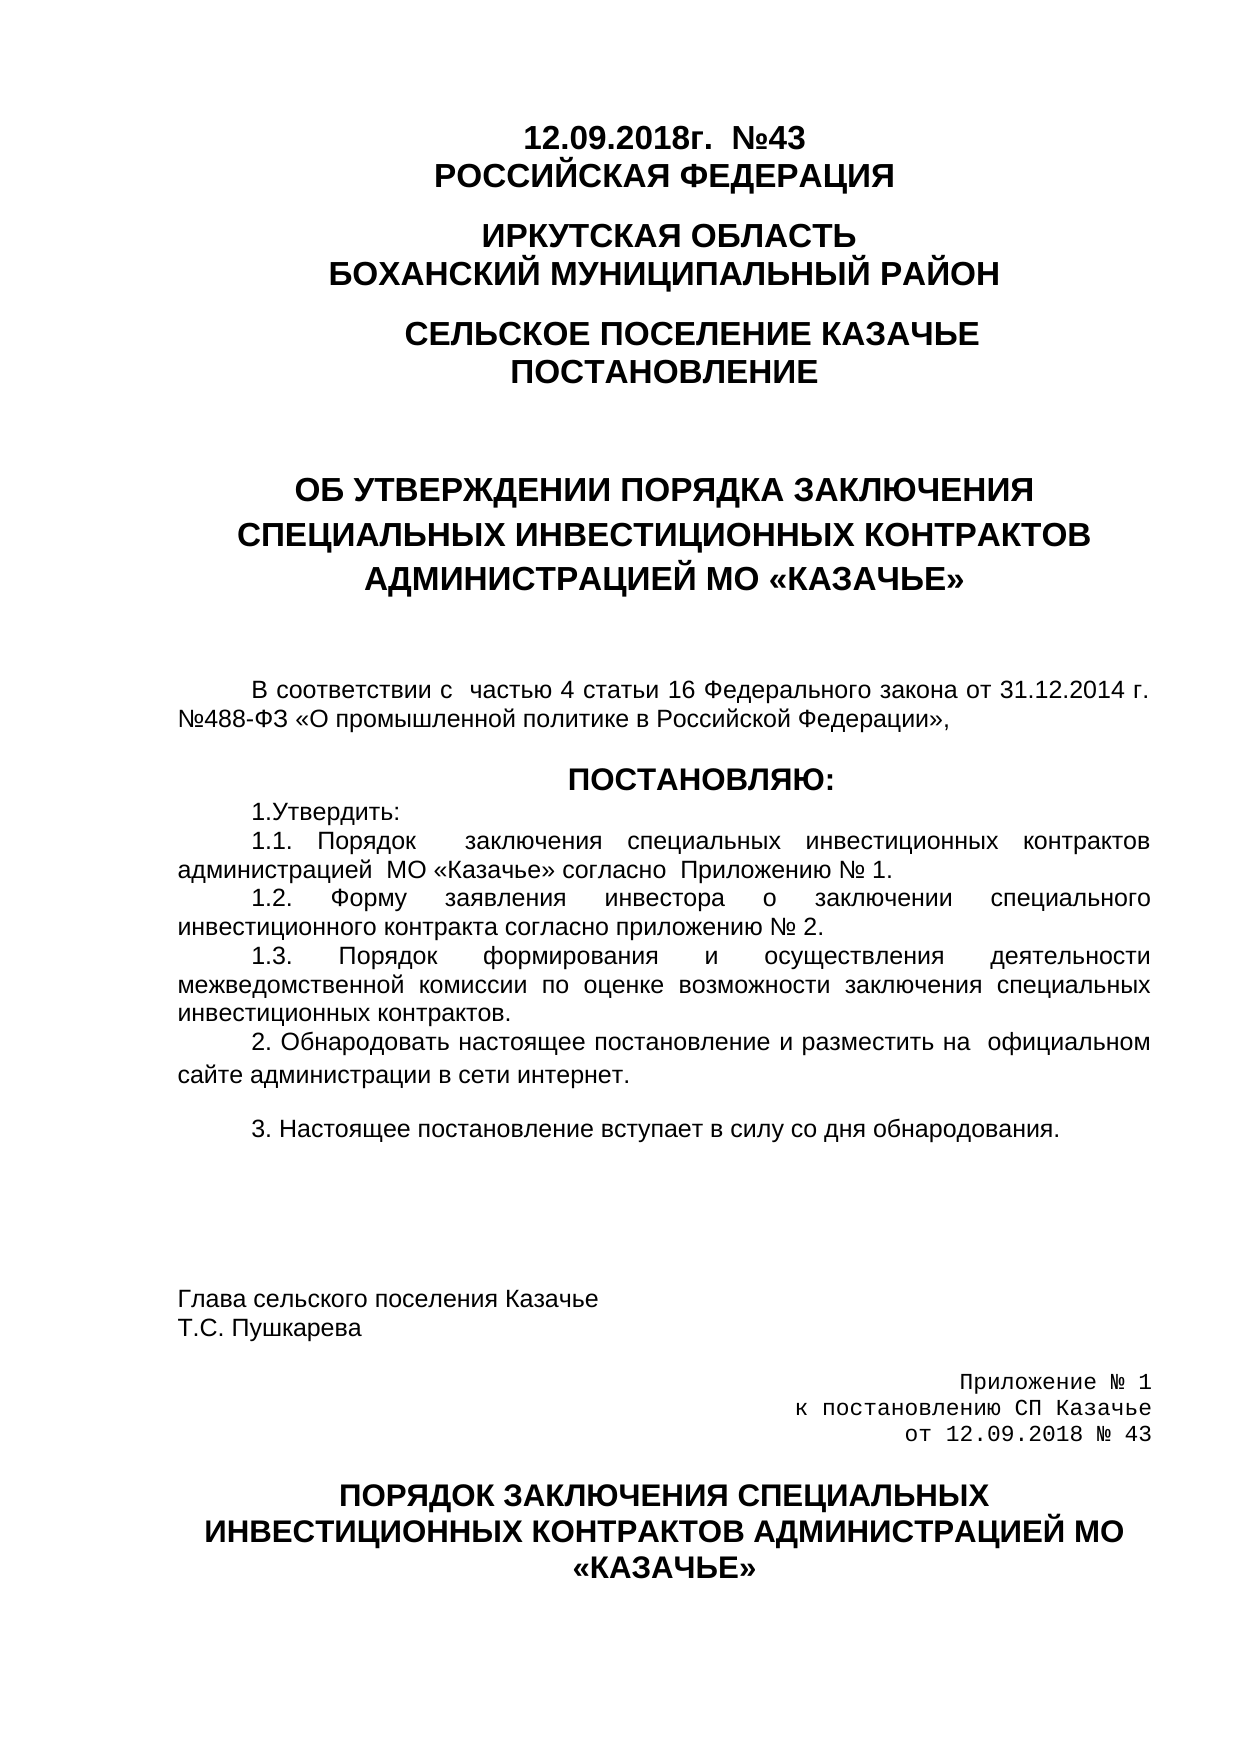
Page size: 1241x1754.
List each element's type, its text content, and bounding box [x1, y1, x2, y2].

text ОБ УТВЕРЖДЕНИИ ПОРЯДКА ЗАКЛЮЧЕНИЯ СПЕЦИАЛЬНЫХ ИНВЕСТИЦИОННЫХ КОНТРАКТОВ АДМИНИСТРАЦИЕЙ МО «КАЗАЧЬЕ» [177, 471, 1152, 597]
list 1.3. Порядок формирования и осуществления деятельности межведомственной комиссии по оценке возможности заключения специальных инвестиционных контрактов. [177, 941, 1152, 1027]
text СЕЛЬСКОЕ ПОСЕЛЕНИЕ КАЗАЧЬЕ ПОСТАНОВЛЕНИЕ [177, 313, 1152, 390]
text В соответствии с частью 4 статьи 16 Федерального закона от 31.12.2014 г.№488-ФЗ «О промышленной политике в Российской Федерации», [177, 675, 1152, 732]
text ИРКУТСКАЯ ОБЛАСТЬ БОХАНСКИЙ МУНИЦИПАЛЬНЫЙ РАЙОН [177, 216, 1152, 293]
title 1.1. Порядок заключения специальных инвестиционных контрактов администрацией МО «Казачье» согласно Приложению № 1. [177, 826, 1152, 883]
text Глава сельского поселения Казачье Т.С. Пушкарева [177, 1284, 1152, 1341]
title ПОРЯДОК ЗАКЛЮЧЕНИЯ СПЕЦИАЛЬНЫХ ИНВЕСТИЦИОННЫХ КОНТРАКТОВ АДМИНИСТРАЦИЕЙ МО «КАЗАЧЬЕ» [177, 1477, 1152, 1585]
list 1.2. Форму заявления инвестора о заключении специального инвестиционного контракта согласно приложению № 2. [177, 883, 1152, 941]
text ПОСТАНОВЛЯЮ: [177, 761, 1152, 797]
text 2. Обнародовать настоящее постановление и разместить на официальном сайте администрации в сети интернет. [177, 1027, 1152, 1089]
text к постановлению СП Казачье [177, 1396, 1152, 1422]
title 1.Утвердить: [177, 797, 1152, 826]
text Приложение № 1 [177, 1371, 1152, 1396]
text 12.09.2018г. №43 РОССИЙСКАЯ ФЕДЕРАЦИЯ [177, 118, 1152, 195]
text от 12.09.2018 № 43 [177, 1422, 1152, 1448]
text 3. Настоящее постановление вступает в силу со дня обнародования. [177, 1114, 1152, 1143]
